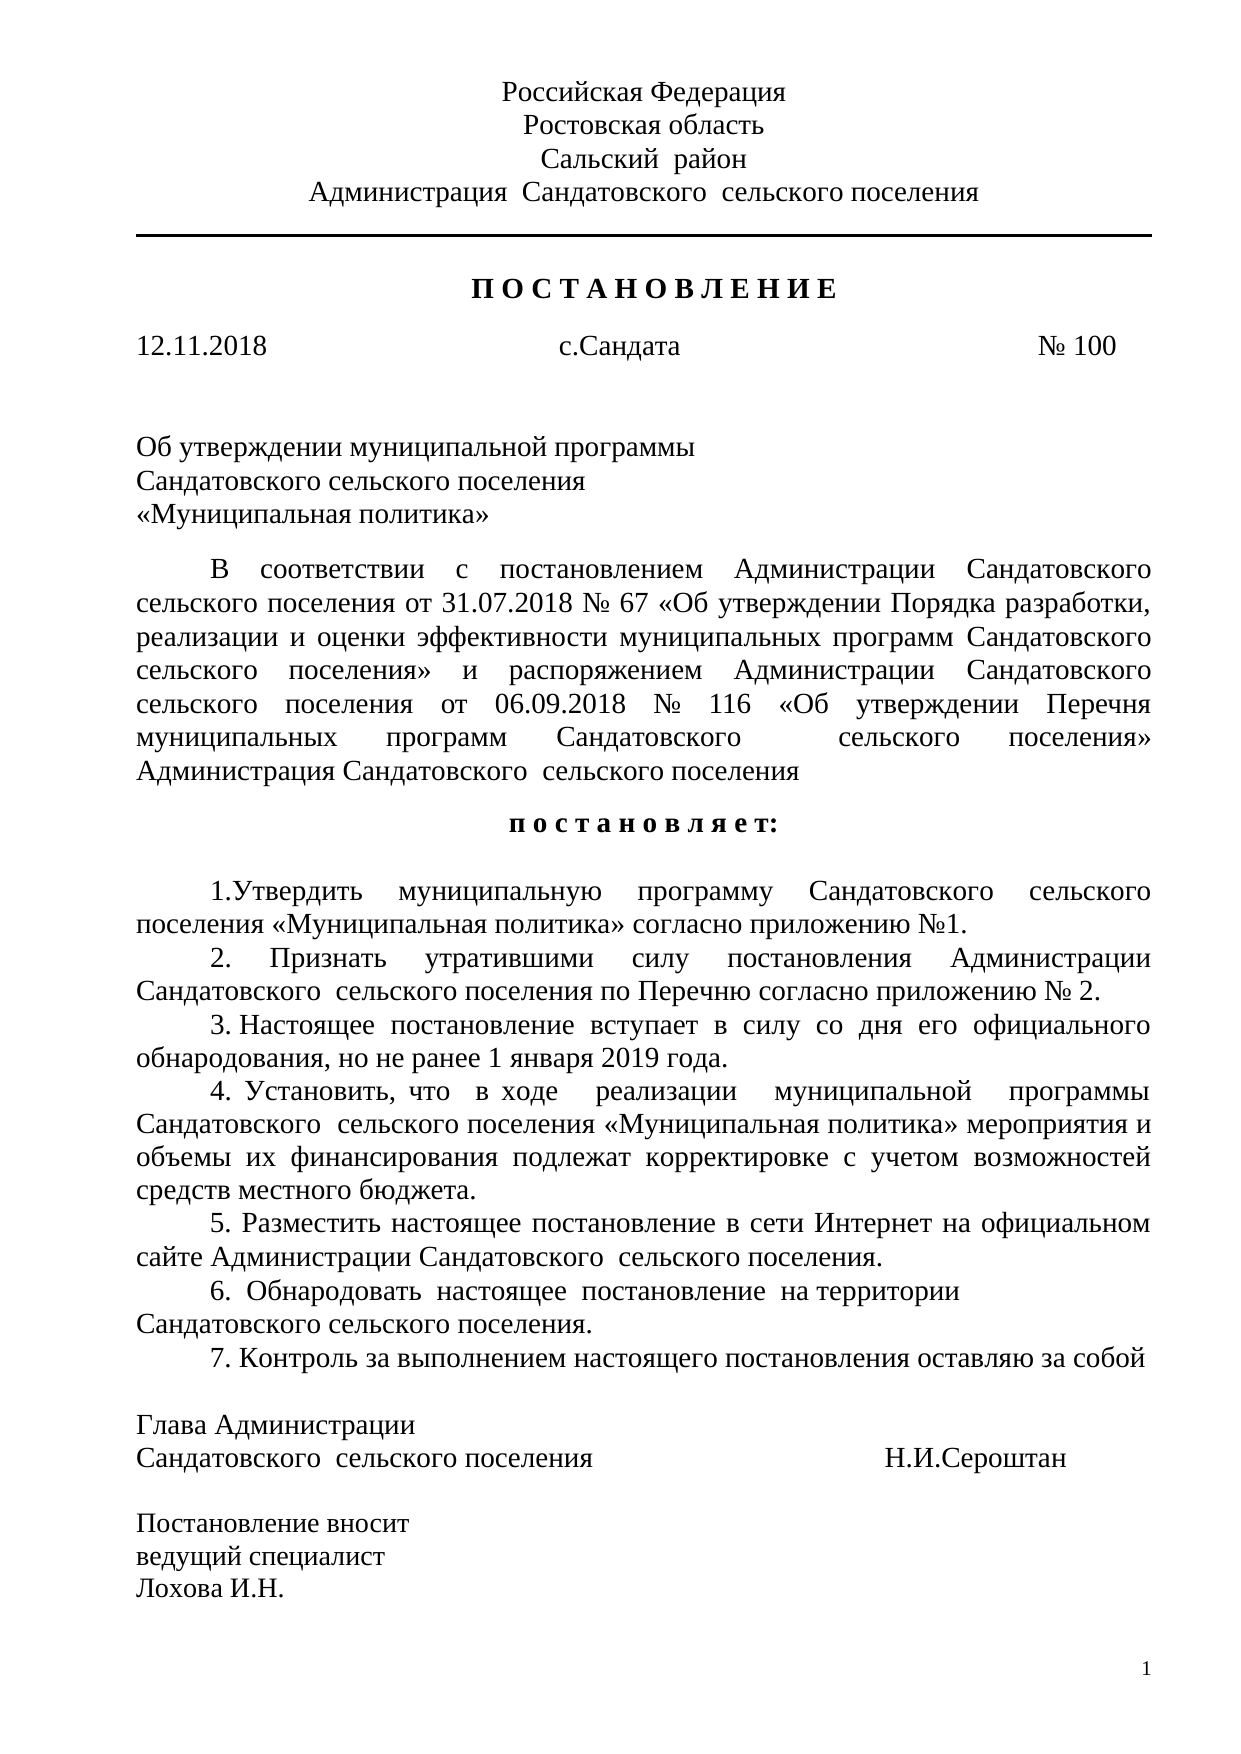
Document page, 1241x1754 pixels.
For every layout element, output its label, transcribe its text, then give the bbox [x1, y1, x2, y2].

text Администрация Сандатовского сельского поселения [136, 174, 1152, 208]
text Российская Федерация [136, 74, 1152, 107]
text Глава Администрации [136, 1407, 1152, 1440]
text ведущий специалист [136, 1539, 1152, 1571]
text 3. Настоящее постановление вступает в силу со дня его официального обнародования, но не ранее 1 января 2019 года. [136, 1007, 1152, 1074]
text 6. Обнародовать настоящее постановление на территории Сандатовского сельского поселения. [136, 1273, 1152, 1340]
text Постановление вносит [136, 1506, 1152, 1539]
text Сандатовского сельского поселения [136, 463, 1152, 496]
text Сальский район [136, 141, 1152, 174]
text 4. Установить, что в ходе реализации муниципальной программы Сандатовского сельского поселения «Муниципальная политика» мероприятия и объемы их финансирования подлежат корректировке с учетом возможностей средств местного бюджета. [136, 1074, 1152, 1206]
text п о с т а н о в л я е т: [136, 806, 1152, 839]
text 5. Разместить настоящее постановление в сети Интернет на официальном сайте Администрации Сандатовского сельского поселения. [136, 1206, 1152, 1273]
text 2. Признать утратившими силу постановления Администрации Сандатовского сельского поселения по Перечню согласно приложению № 2. [136, 940, 1152, 1007]
text 12.11.2018 с.Сандата № 100 [136, 328, 1152, 362]
text В соответствии с постановлением Администрации Сандатовского сельского поселения от 31.07.2018 № 67 «Об утверждении Порядка разработки, реализации и оценки эффективности муниципальных программ Сандатовского сельского поселения» и распоряжением Администрации Сандатовского сельского поселения от 06.09.2018 № 116 «Об утверждении Перечня муниципальных программ Сандатовского сельского поселения» Администрация Сандатовского сельского поселения [136, 552, 1152, 786]
text 7. Контроль за выполнением настоящего постановления оставляю за собой [136, 1340, 1152, 1373]
text 1.Утвердить муниципальную программу Сандатовского сельского поселения «Муниципальная политика» согласно приложению №1. [136, 873, 1152, 940]
text «Муниципальная политика» [136, 496, 1152, 530]
text Лохова И.Н. [136, 1571, 1152, 1603]
text П О С Т А Н О В Л Е Н И Е [136, 271, 1152, 304]
text Ростовская область [136, 107, 1152, 141]
text Сандатовского сельского поселения Н.И.Сероштан [136, 1440, 1152, 1474]
text Об утверждении муниципальной программы [136, 429, 1152, 463]
